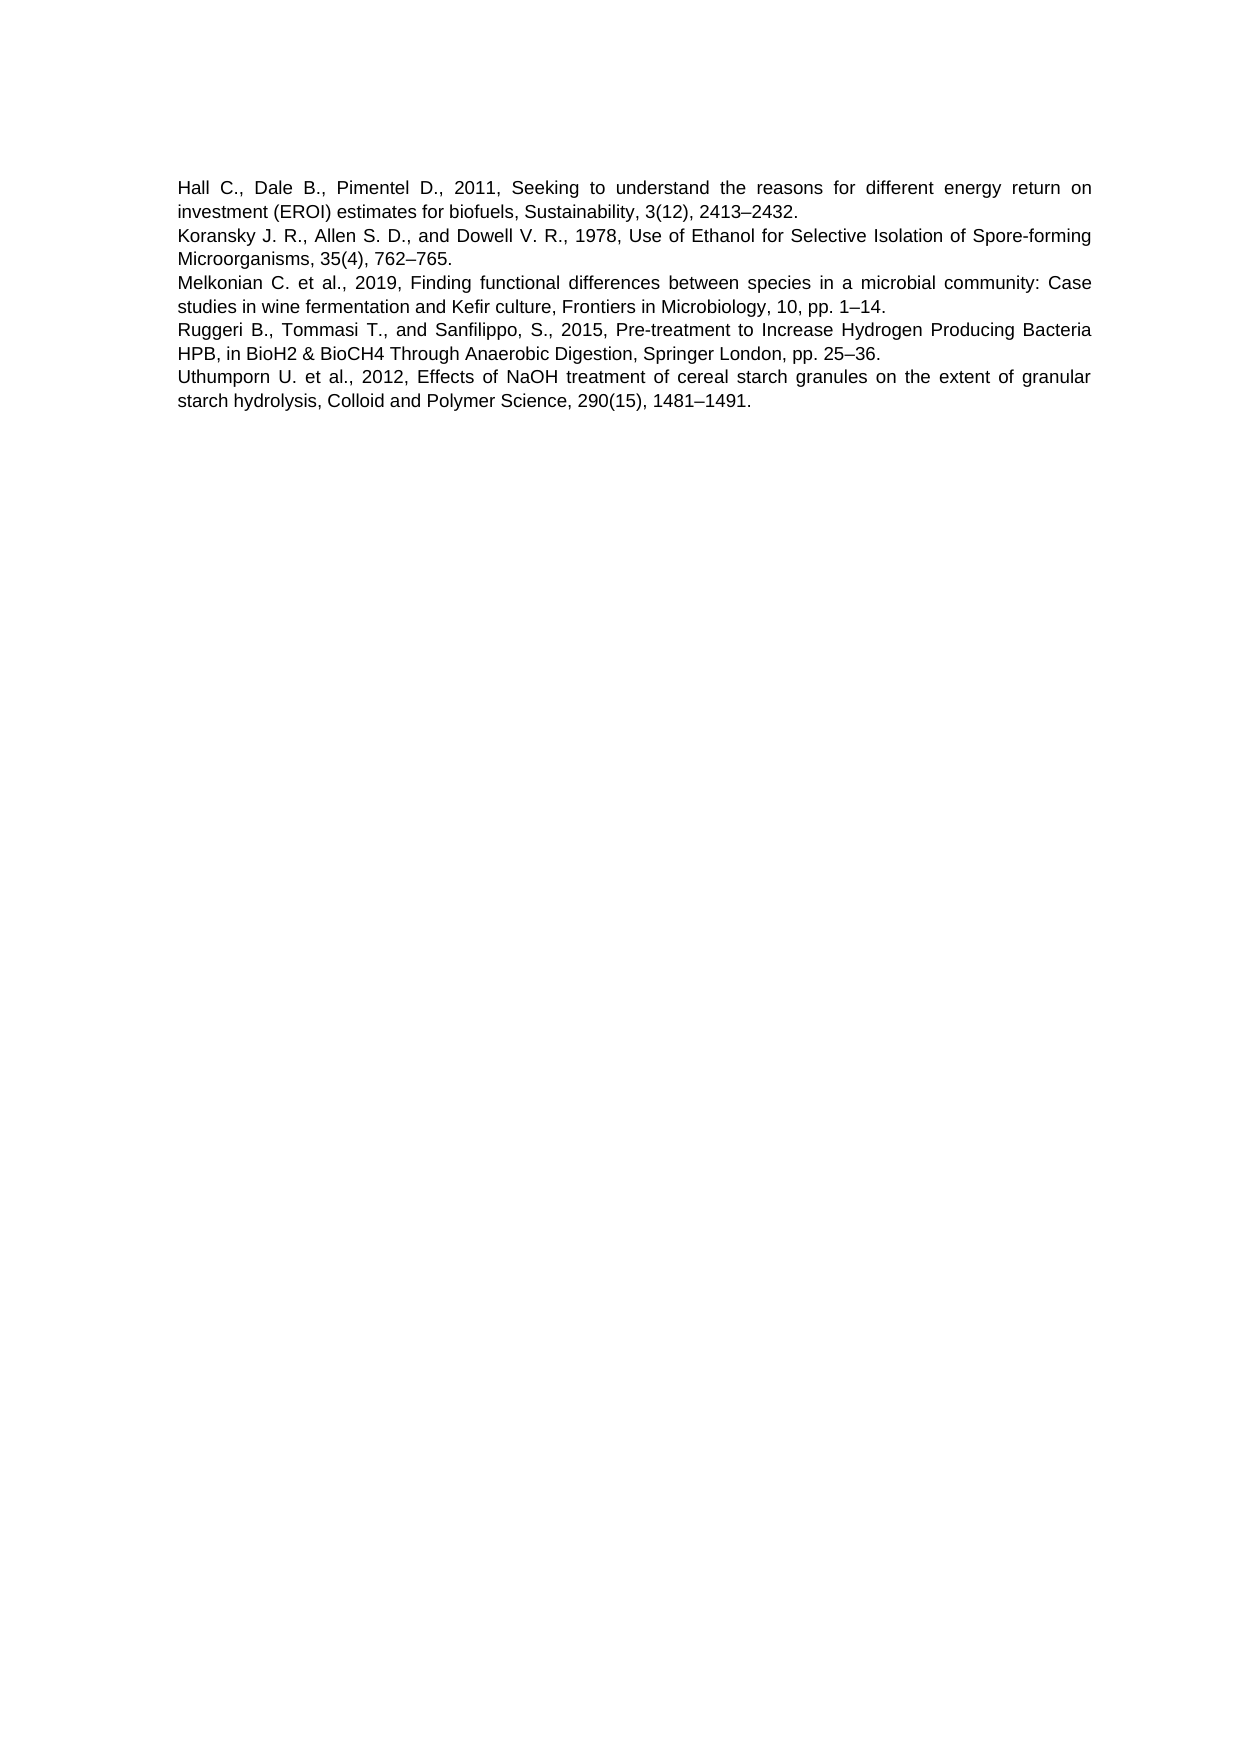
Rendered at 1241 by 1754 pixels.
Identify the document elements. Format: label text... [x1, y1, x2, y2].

text Hall C., Dale B., Pimentel D., 2011, Seeking to understand the reasons for different energy return on investment (EROI) estimates for biofuels, Sustainability, 3(12), 2413–2432. [177, 177, 1092, 222]
text Uthumporn U. et al., 2012, Effects of NaOH treatment of cereal starch granules on the extent of granular starch hydrolysis, Colloid and Polymer Science, 290(15), 1481–1491. [177, 366, 1092, 412]
text Koransky J. R., Allen S. D., and Dowell V. R., 1978, Use of Ethanol for Selective Isolation of Spore-forming Microorganisms, 35(4), 762–765. [177, 224, 1092, 270]
text Melkonian C. et al., 2019, Finding functional differences between species in a microbial community: Case studies in wine fermentation and Kefir culture, Frontiers in Microbiology, 10, pp. 1–14. [177, 272, 1092, 317]
text Ruggeri B., Tommasi T., and Sanfilippo, S., 2015, Pre-treatment to Increase Hydrogen Producing Bacteria HPB, in BioH2 & BioCH4 Through Anaerobic Digestion, Springer London, pp. 25–36. [177, 319, 1092, 364]
